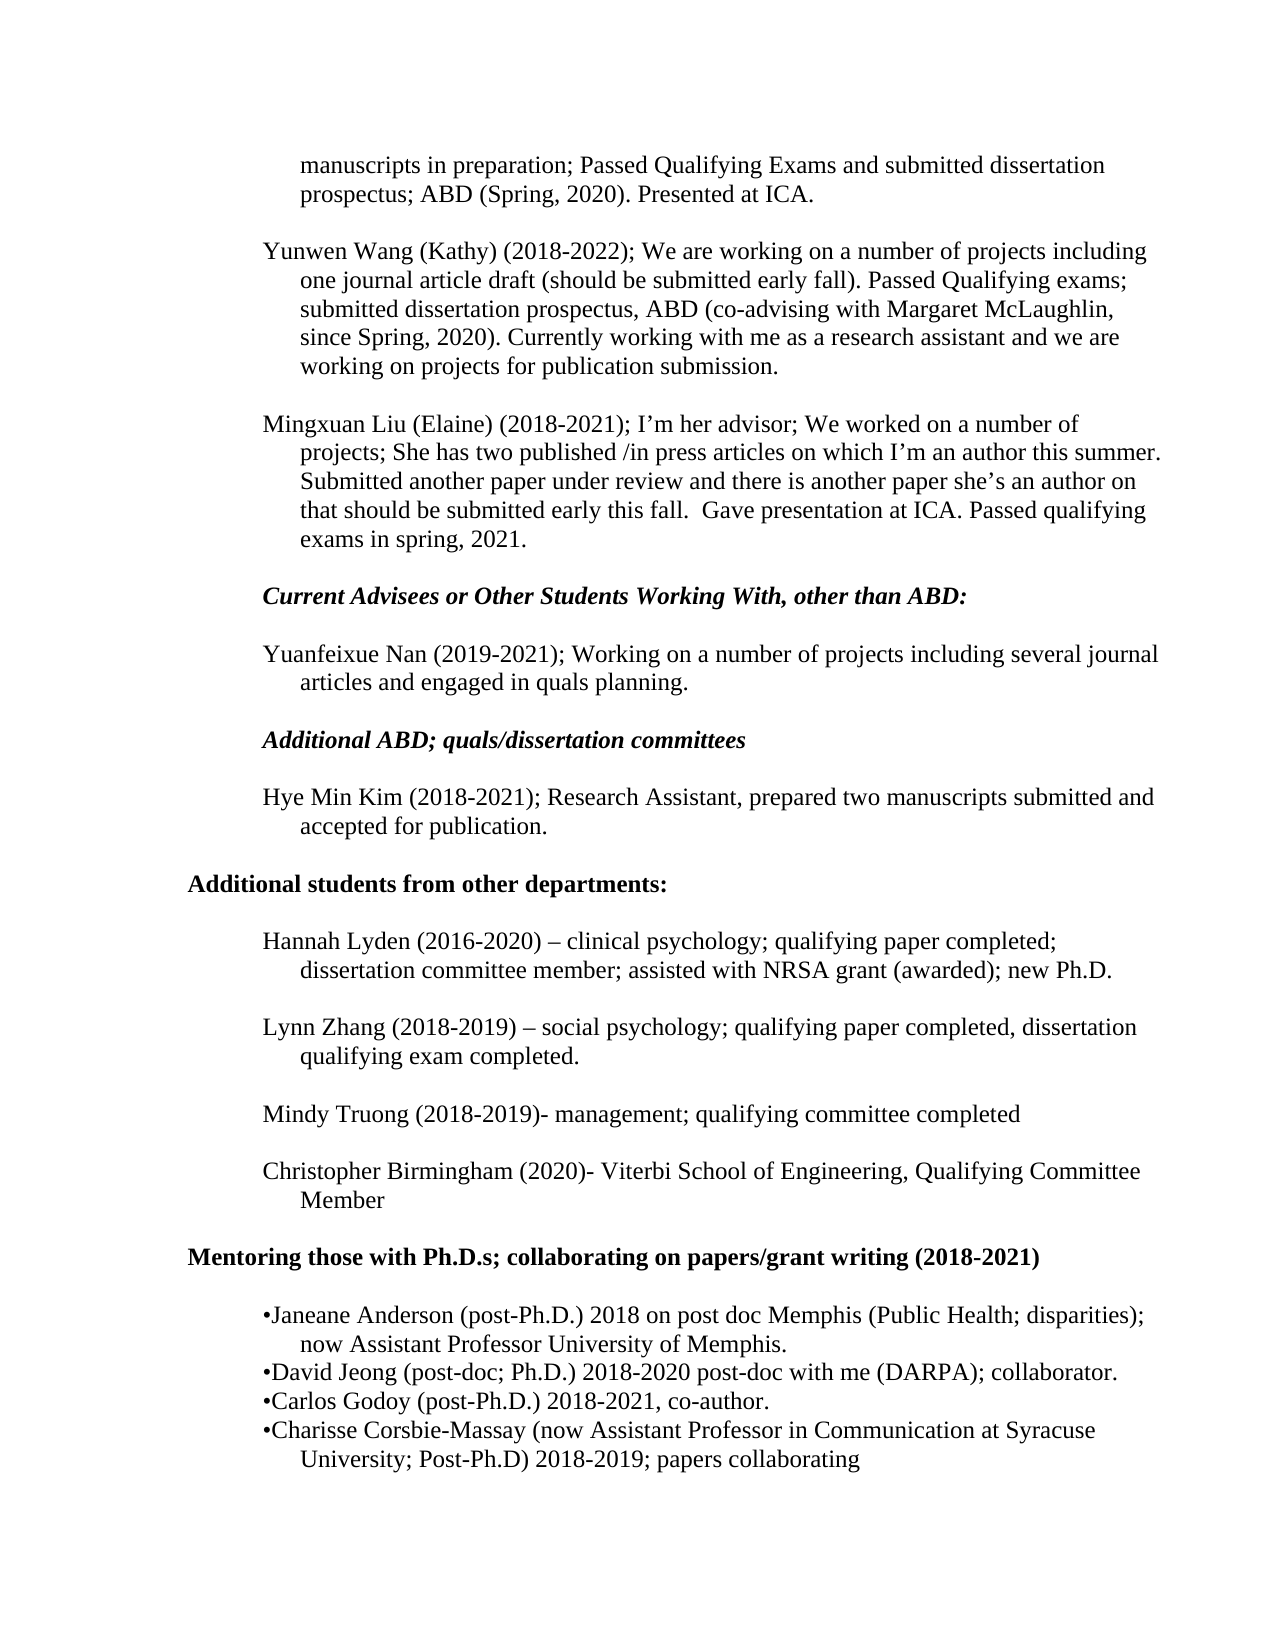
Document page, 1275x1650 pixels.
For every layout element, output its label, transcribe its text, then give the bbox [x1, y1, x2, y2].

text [262, 150, 1162, 207]
text •Carlos Godoy (post-Ph.D.) 2018-2021, co-author. [262, 1386, 1162, 1415]
text Yunwen Wang (Kathy) (2018-2022); We are working on a number of projects including one journal article draft (should be submitted early fall). Passed Qualifying exams; submitted dissertation prospectus, ABD (co-advising with Margaret McLaughlin, since Spring, 2020). Currently working with me as a research assistant and we are working on projects for publication submission. [262, 236, 1162, 380]
text Additional students from other departments: [187, 869, 1162, 897]
text Hannah Lyden (2016-2020) – clinical psychology; qualifying paper completed; dissertation committee member; assisted with NRSA grant (awarded); new Ph.D. [262, 926, 1162, 984]
text Lynn Zhang (2018-2019) – social psychology; qualifying paper completed, dissertation qualifying exam completed. [262, 1012, 1162, 1070]
text Mentoring those with Ph.D.s; collaborating on papers/grant writing (2018-2021) [187, 1242, 1162, 1271]
text Mindy Truong (2018-2019)- management; qualifying committee completed [262, 1099, 1162, 1127]
text Current Advisees or Other Students Working With, other than ABD: [187, 581, 1162, 610]
text •David Jeong (post-doc; Ph.D.) 2018-2020 post-doc with me (DARPA); collaborator. [262, 1357, 1162, 1386]
text Yuanfeixue Nan (2019-2021); Working on a number of projects including several journal articles and engaged in quals planning. [262, 639, 1162, 696]
text Christopher Birmingham (2020)- Viterbi School of Engineering, Qualifying Committee Member [262, 1156, 1162, 1214]
text Mingxuan Liu (Elaine) (2018-2021); I’m her advisor; We worked on a number of projects; She has two published /in press articles on which I’m an author this summer. Submitted another paper under review and there is another paper she’s an author on that should be submitted early this fall. Gave presentation at ICA. Passed qualifying exams in spring, 2021. [262, 409, 1162, 552]
text Hye Min Kim (2018-2021); Research Assistant, prepared two manuscripts submitted and accepted for publication. [262, 782, 1162, 840]
text •Janeane Anderson (post-Ph.D.) 2018 on post doc Memphis (Public Health; disparities); now Assistant Professor University of Memphis. [262, 1300, 1162, 1357]
text •Charisse Corsbie-Massay (now Assistant Professor in Communication at Syracuse University; Post-Ph.D) 2018-2019; papers collaborating [262, 1415, 1162, 1472]
text Additional ABD; quals/dissertation committees [262, 725, 1162, 754]
